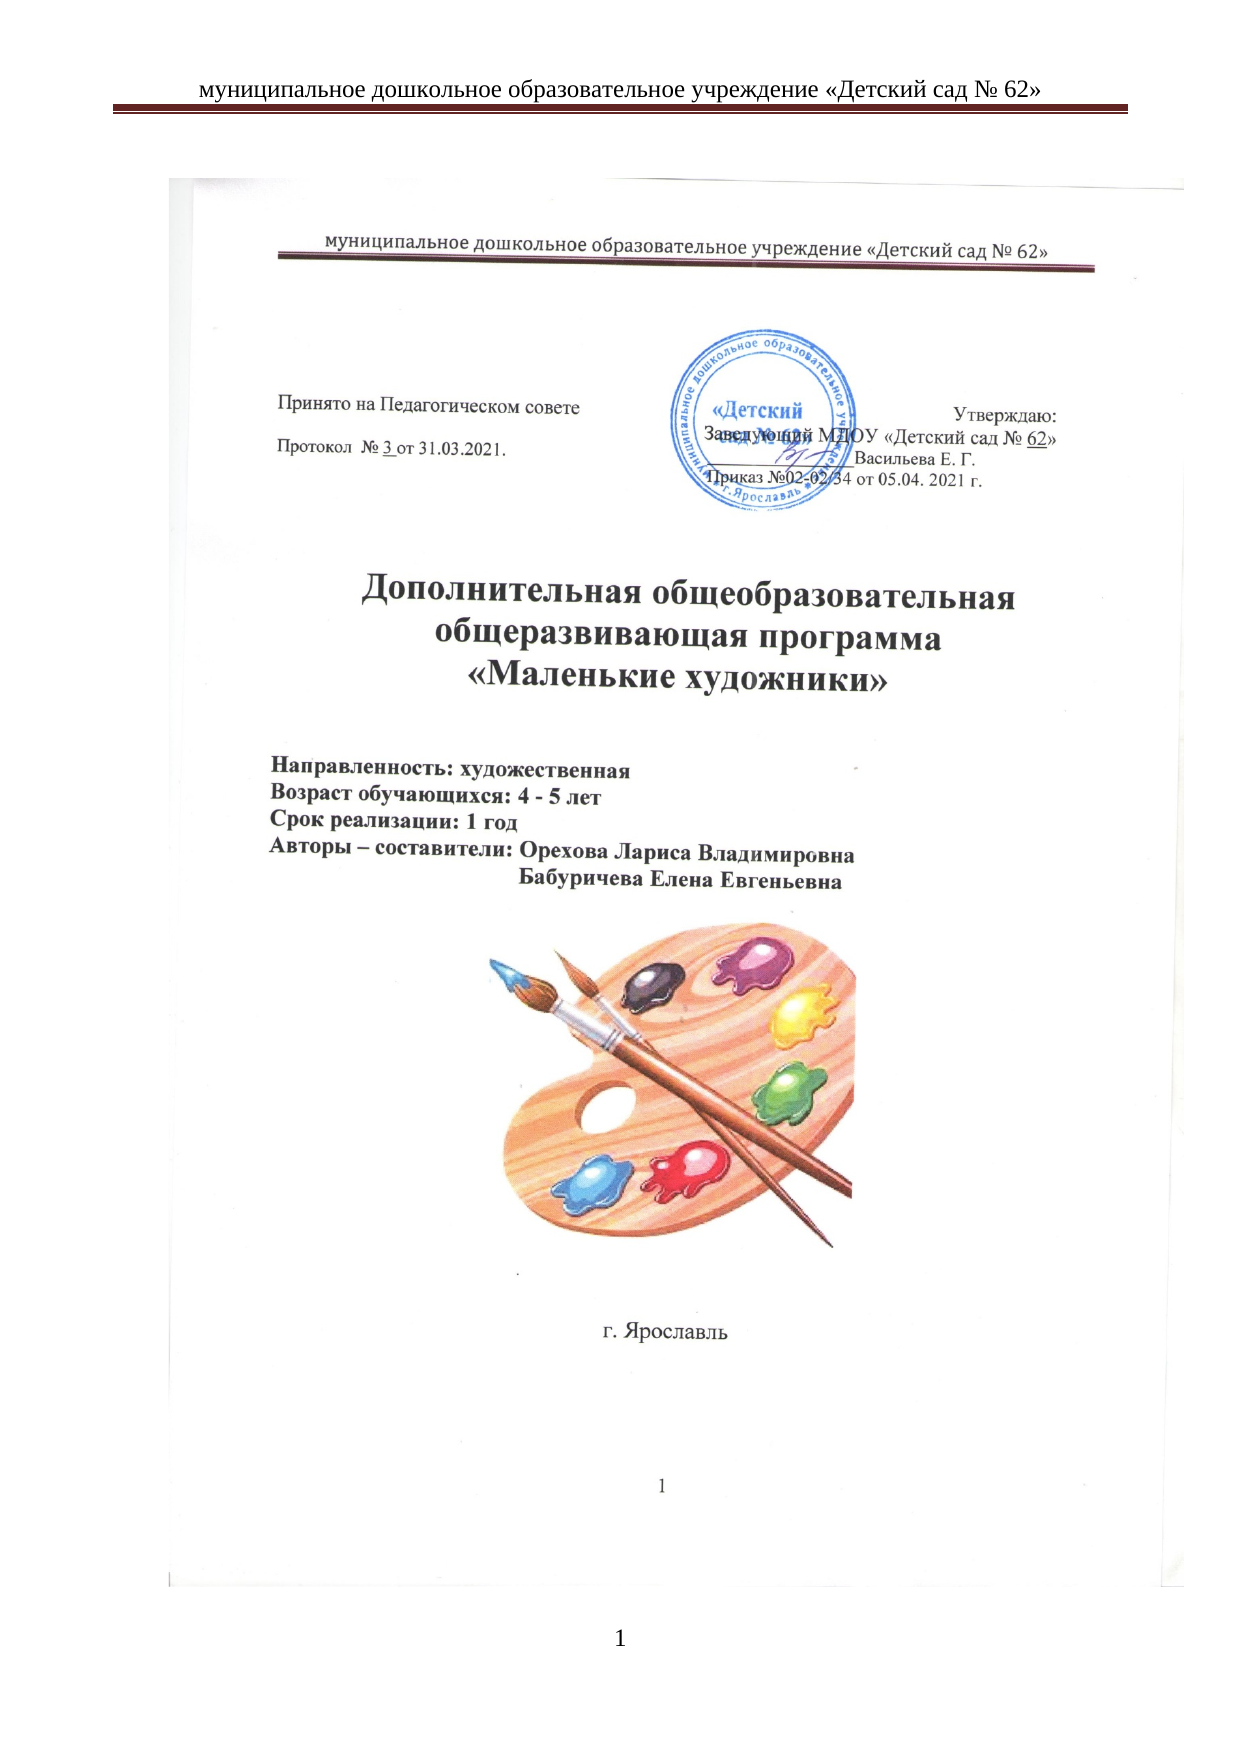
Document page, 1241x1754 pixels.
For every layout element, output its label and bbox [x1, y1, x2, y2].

picture [168, 178, 1184, 1587]
